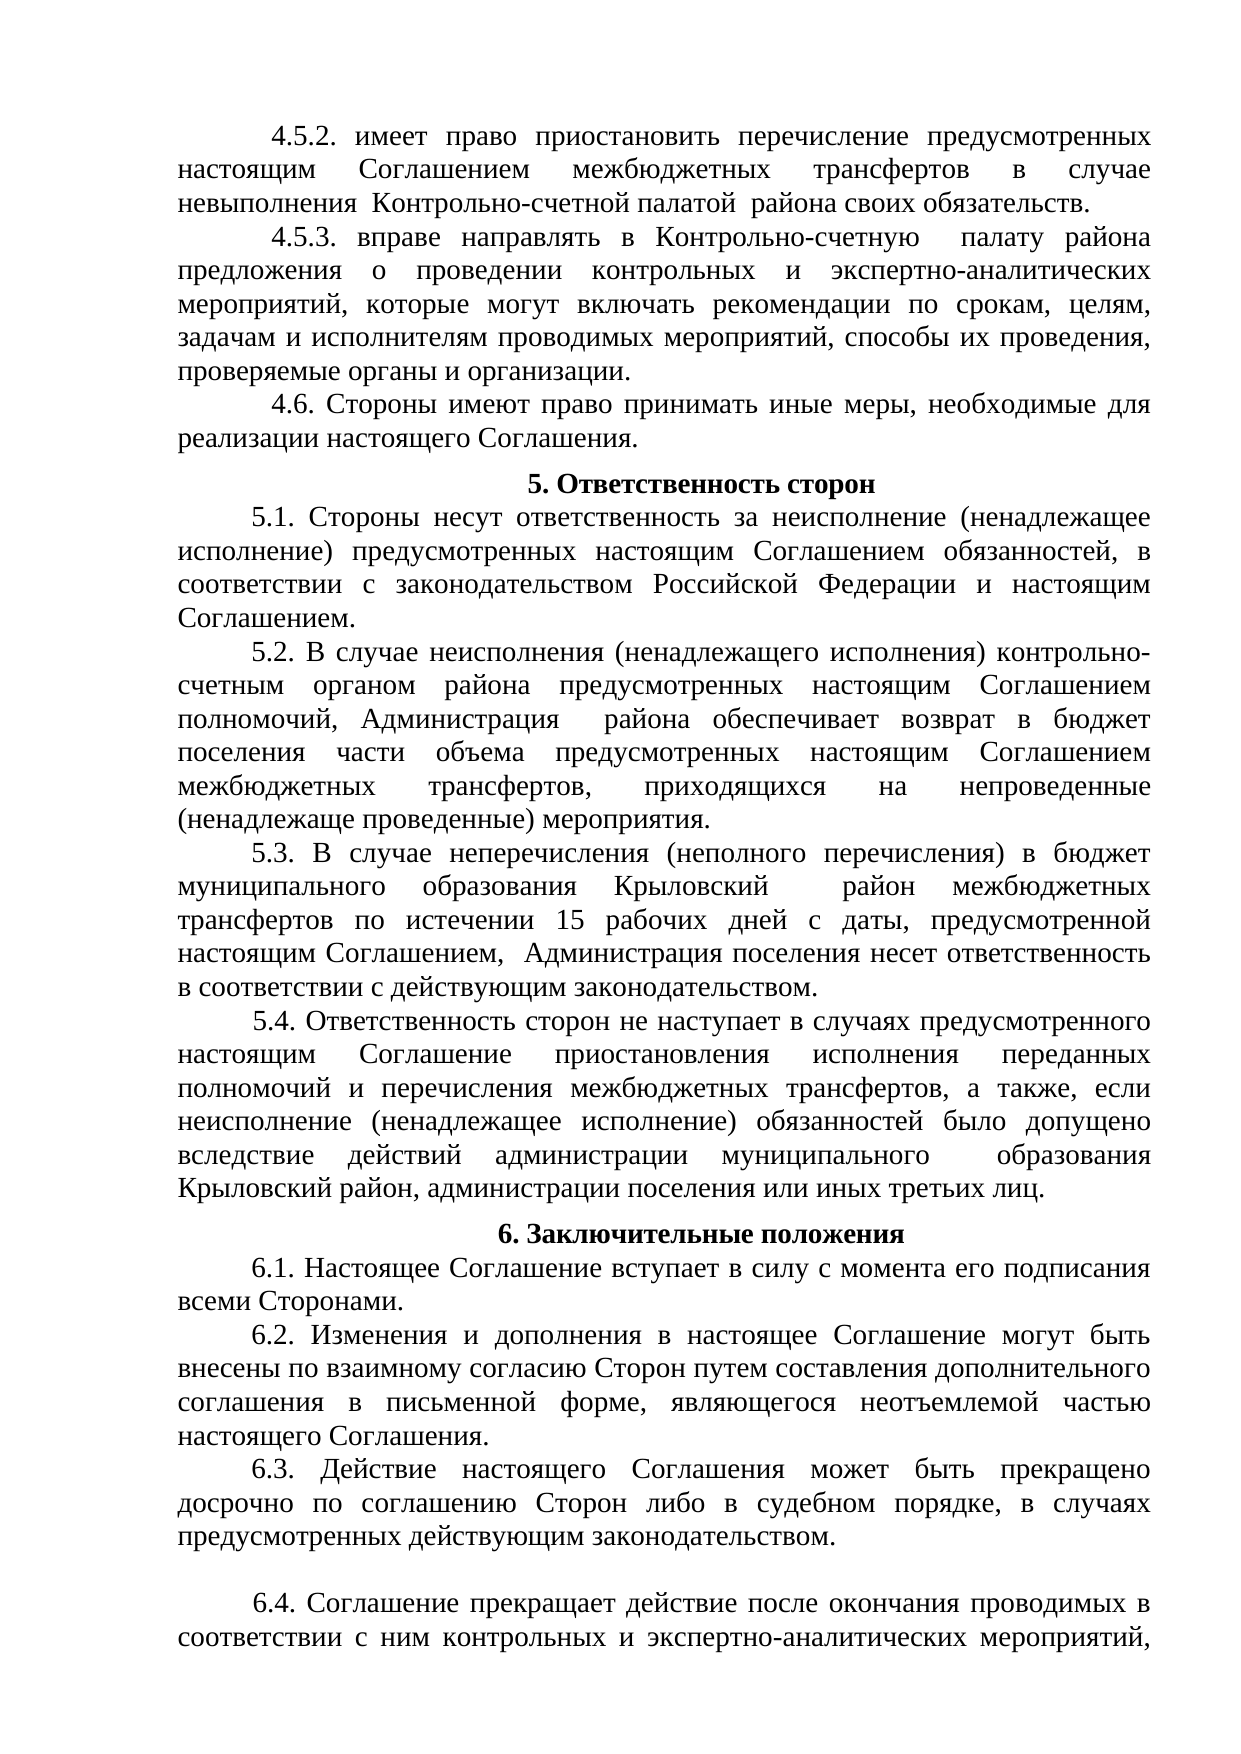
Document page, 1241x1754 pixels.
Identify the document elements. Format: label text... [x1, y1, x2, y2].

text 6.3. Действие настоящего Соглашения может быть прекращено досрочно по соглашению Сторон либо в судебном порядке, в случаях предусмотренных действующим законодательством. [177, 1451, 1152, 1552]
text 6.2. Изменения и дополнения в настоящее Соглашение могут быть внесены по взаимному согласию Сторон путем составления дополнительного соглашения в письменной форме, являющегося неотъемлемой частью настоящего Соглашения. [177, 1317, 1152, 1451]
text 5.3. В случае неперечисления (неполного перечисления) в бюджет муниципального образования Крыловский район межбюджетных трансфертов по истечении 15 рабочих дней с даты, предусмотренной настоящим Соглашением, Администрация поселения несет ответственность в соответствии с действующим законодательством. [177, 835, 1152, 1003]
text 4.5.2. имеет право приостановить перечисление предусмотренных настоящим Соглашением межбюджетных трансфертов в случае невыполнения Контрольно-счетной палатой района своих обязательств. [177, 118, 1152, 219]
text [177, 1585, 1152, 1652]
text 6.1. Настоящее Соглашение вступает в силу с момента его подписания всеми Сторонами. [177, 1250, 1152, 1317]
text 5.1. Стороны несут ответственность за неисполнение (ненадлежащее исполнение) предусмотренных настоящим Соглашением обязанностей, в соответствии с законодательством Российской Федерации и настоящим Соглашением. [177, 499, 1152, 634]
text 4.5.3. вправе направлять в Контрольно-счетную палату района предложения о проведении контрольных и экспертно-аналитических мероприятий, которые могут включать рекомендации по срокам, целям, задачам и исполнителям проводимых мероприятий, способы их проведения, проверяемые органы и организации. [177, 219, 1152, 386]
text 6. Заключительные положения [251, 1216, 1152, 1250]
text 5.2. В случае неисполнения (ненадлежащего исполнения) контрольно-счетным органом района предусмотренных настоящим Соглашением полномочий, Администрация района обеспечивает возврат в бюджет поселения части объема предусмотренных настоящим Соглашением межбюджетных трансфертов, приходящихся на непроведенные (ненадлежаще проведенные) мероприятия. [177, 634, 1152, 835]
text 5.4. Ответственность сторон не наступает в случаях предусмотренного настоящим Соглашение приостановления исполнения переданных полномочий и перечисления межбюджетных трансфертов, а также, если неисполнение (ненадлежащее исполнение) обязанностей было допущено вследствие действий администрации муниципального образования Крыловский район, администрации поселения или иных третьих лиц. [177, 1003, 1152, 1204]
text 5. Ответственность сторон [251, 466, 1152, 499]
text 4.6. Стороны имеют право принимать иные меры, необходимые для реализации настоящего Соглашения. [177, 386, 1152, 453]
